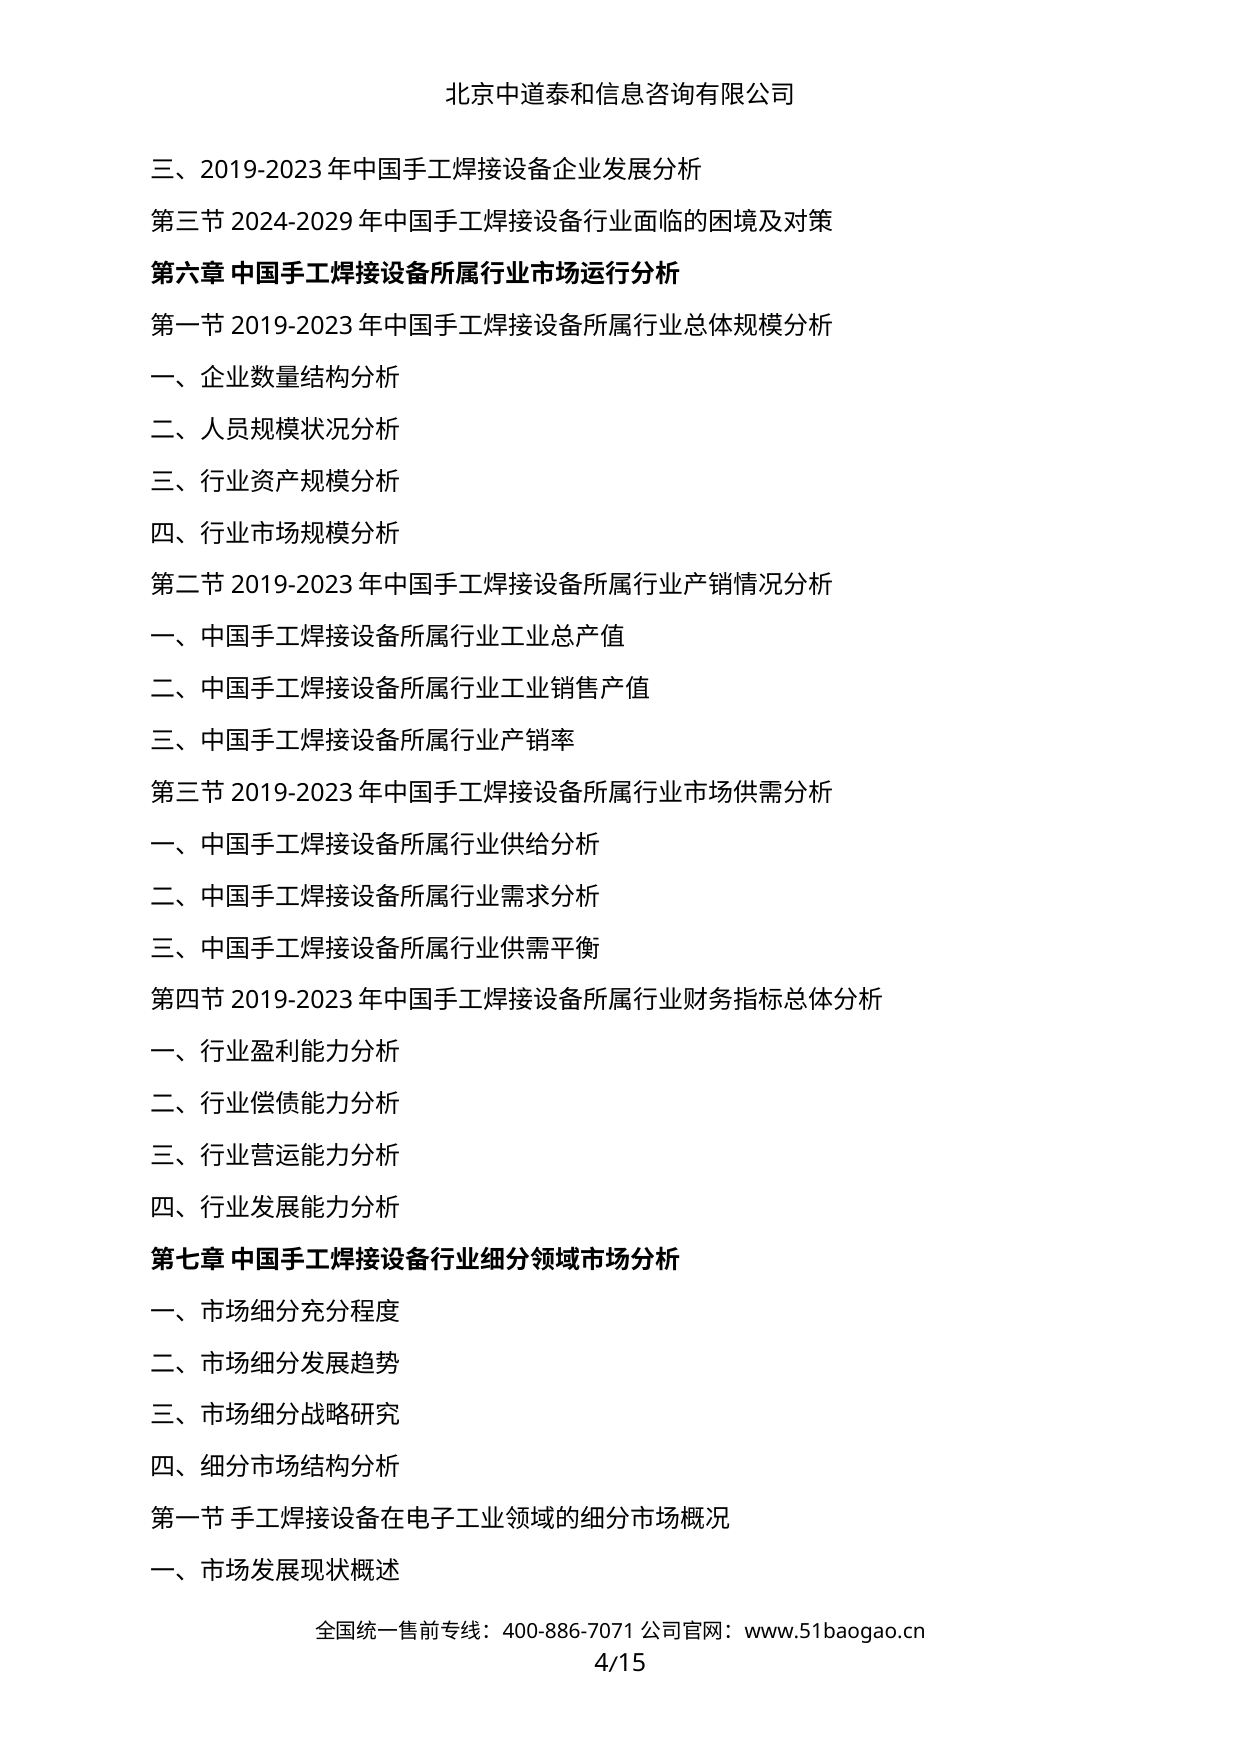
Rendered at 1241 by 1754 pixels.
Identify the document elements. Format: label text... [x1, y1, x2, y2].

text 二、中国手工焊接设备所属行业工业销售产值 [150, 669, 1090, 705]
text 三、中国手工焊接设备所属行业产销率 [150, 721, 1090, 757]
text 第一节 2019-2023年中国手工焊接设备所属行业总体规模分析 [150, 306, 1090, 342]
text 二、市场细分发展趋势 [150, 1343, 1090, 1379]
text 一、市场发展现状概述 [150, 1551, 1090, 1587]
text 一、中国手工焊接设备所属行业工业总产值 [150, 617, 1090, 653]
text 第六章 中国手工焊接设备所属行业市场运行分析 [150, 254, 1090, 290]
text 三、中国手工焊接设备所属行业供需平衡 [150, 928, 1090, 964]
text 二、中国手工焊接设备所属行业需求分析 [150, 876, 1090, 912]
text 三、市场细分战略研究 [150, 1395, 1090, 1431]
text 三、行业资产规模分析 [150, 461, 1090, 497]
text 四、行业发展能力分析 [150, 1187, 1090, 1224]
text 四、细分市场结构分析 [150, 1447, 1090, 1483]
text 二、行业偿债能力分析 [150, 1084, 1090, 1120]
text 第二节 2019-2023年中国手工焊接设备所属行业产销情况分析 [150, 565, 1090, 601]
text 第三节 2024-2029年中国手工焊接设备行业面临的困境及对策 [150, 202, 1090, 238]
text 三、2019-2023年中国手工焊接设备企业发展分析 [150, 150, 1090, 186]
text 一、行业盈利能力分析 [150, 1032, 1090, 1068]
text 二、人员规模状况分析 [150, 409, 1090, 446]
text 第四节 2019-2023年中国手工焊接设备所属行业财务指标总体分析 [150, 980, 1090, 1016]
text 一、企业数量结构分析 [150, 357, 1090, 394]
text 第三节 2019-2023年中国手工焊接设备所属行业市场供需分析 [150, 772, 1090, 809]
text 第七章 中国手工焊接设备行业细分领域市场分析 [150, 1239, 1090, 1276]
text 三、行业营运能力分析 [150, 1136, 1090, 1172]
text 第一节 手工焊接设备在电子工业领域的细分市场概况 [150, 1499, 1090, 1535]
text 一、中国手工焊接设备所属行业供给分析 [150, 824, 1090, 861]
text 四、行业市场规模分析 [150, 513, 1090, 549]
text 一、市场细分充分程度 [150, 1291, 1090, 1327]
